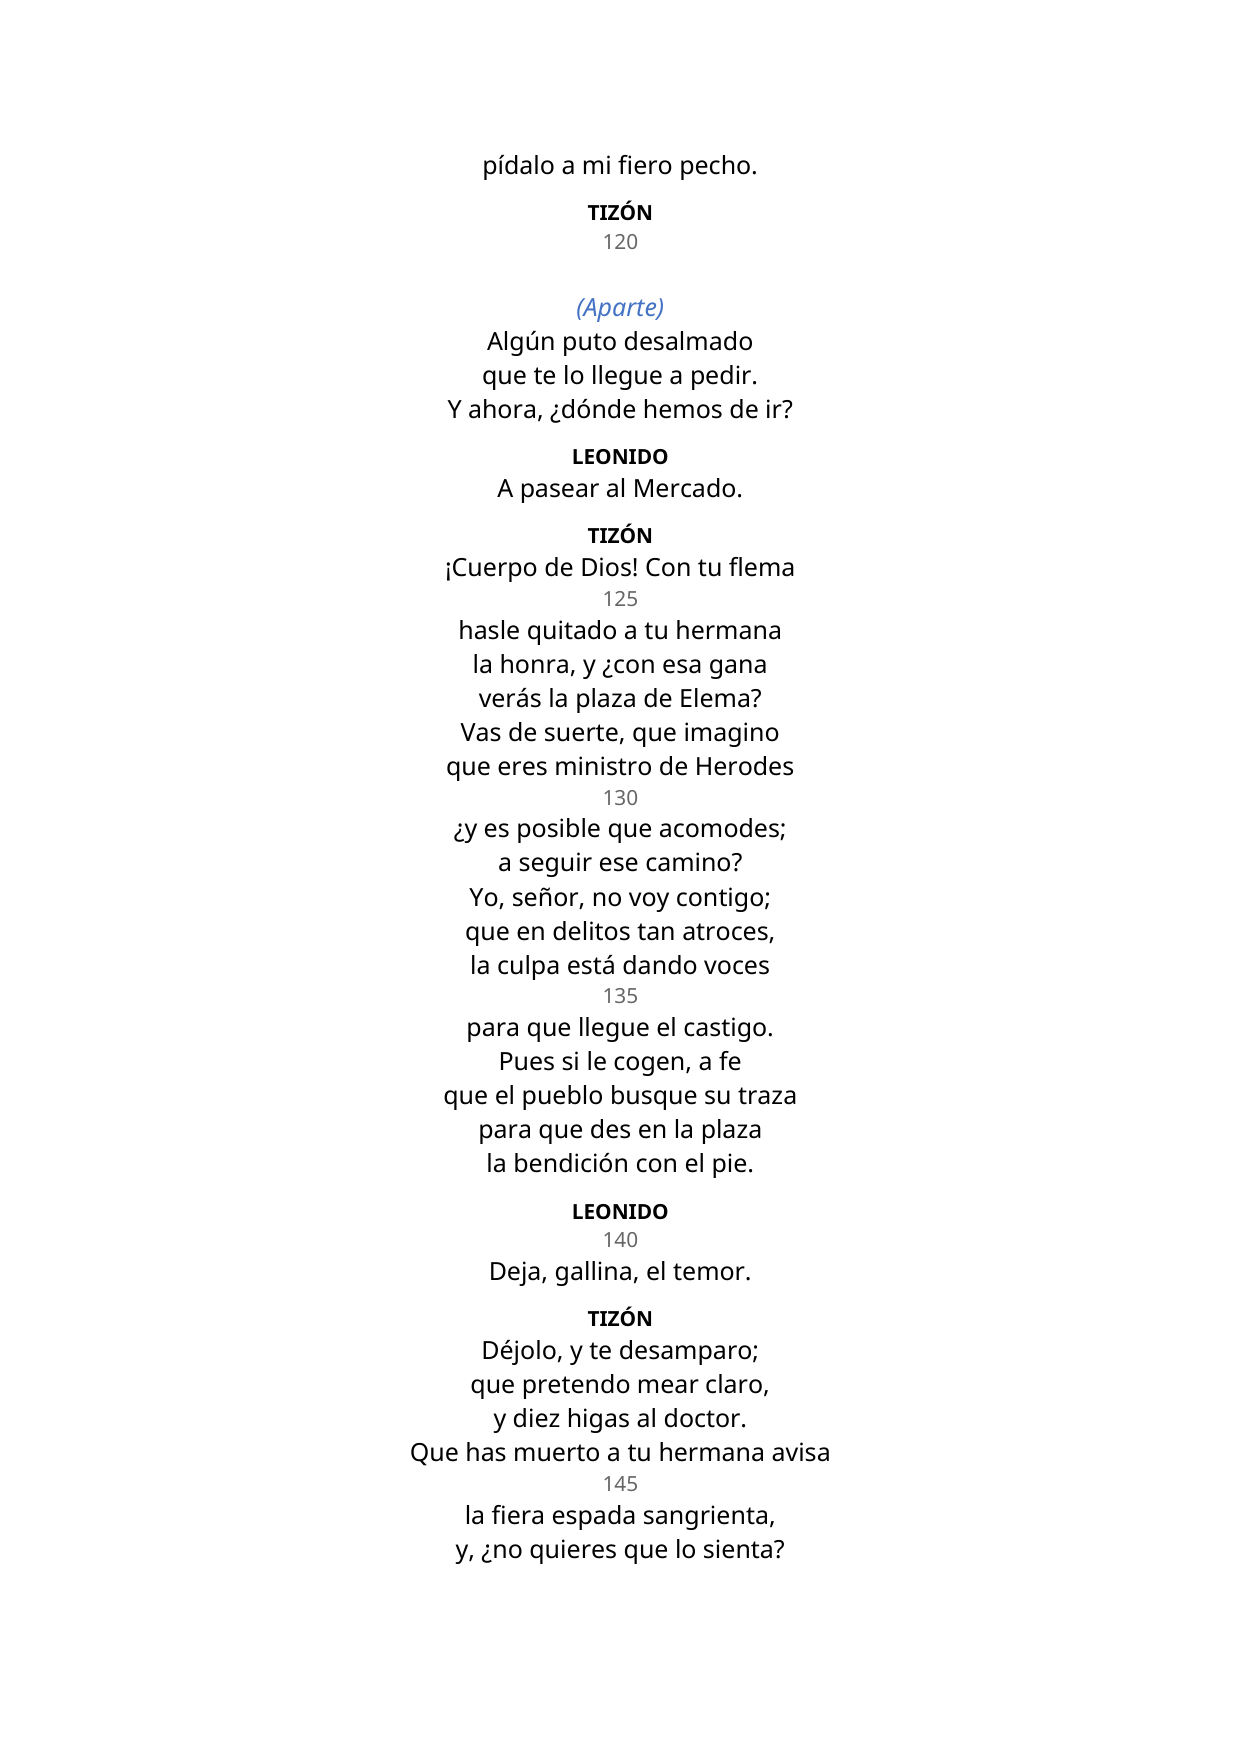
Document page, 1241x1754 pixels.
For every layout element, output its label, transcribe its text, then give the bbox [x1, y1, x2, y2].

text (Aparte) [177, 289, 1063, 323]
text Pues si le cogen, a fe [177, 1044, 1063, 1078]
text 140 [177, 1225, 1063, 1254]
text y diez higas al doctor. [177, 1401, 1063, 1435]
text la culpa está dando voces [177, 947, 1063, 981]
text Deja, gallina, el temor. [177, 1254, 1063, 1288]
text 130 [177, 783, 1063, 811]
text que el pueblo busque su traza [177, 1078, 1063, 1112]
text que en delitos tan atroces, [177, 913, 1063, 947]
text ¡Cuerpo de Dios! Con tu flema [177, 550, 1063, 584]
text 120 [177, 227, 1063, 255]
text Y ahora, ¿dónde hemos de ir? [177, 391, 1063, 426]
text la bendición con el pie. [177, 1146, 1063, 1180]
text A pasear al Mercado. [177, 471, 1063, 505]
text 125 [177, 584, 1063, 612]
text LEONIDO [177, 1197, 1063, 1225]
text y, ¿no quieres que lo sienta? [177, 1532, 1063, 1566]
text hasle quitado a tu hermana [177, 612, 1063, 646]
text Que has muerto a tu hermana avisa [177, 1435, 1063, 1469]
text que te lo llegue a pedir. [177, 357, 1063, 391]
text la honra, y ¿con esa gana [177, 646, 1063, 680]
text a seguir ese camino? [177, 845, 1063, 879]
text TIZÓN [177, 198, 1063, 227]
text verás la plaza de Elema? [177, 680, 1063, 714]
text 145 [177, 1469, 1063, 1497]
text LEONIDO [177, 442, 1063, 471]
text TIZÓN [177, 1304, 1063, 1333]
text Algún puto desalmado [177, 323, 1063, 357]
text para que des en la plaza [177, 1112, 1063, 1146]
text que pretendo mear claro, [177, 1367, 1063, 1401]
text para que llegue el castigo. [177, 1010, 1063, 1044]
text ¿y es posible que acomodes; [177, 811, 1063, 845]
text pídalo a mi fiero pecho. [177, 148, 1063, 182]
text la fiera espada sangrienta, [177, 1497, 1063, 1532]
text Vas de suerte, que imagino [177, 714, 1063, 748]
text que eres ministro de Herodes [177, 748, 1063, 783]
text Déjolo, y te desamparo; [177, 1333, 1063, 1367]
text TIZÓN [177, 521, 1063, 550]
text Yo, señor, no voy contigo; [177, 879, 1063, 913]
text 135 [177, 981, 1063, 1010]
